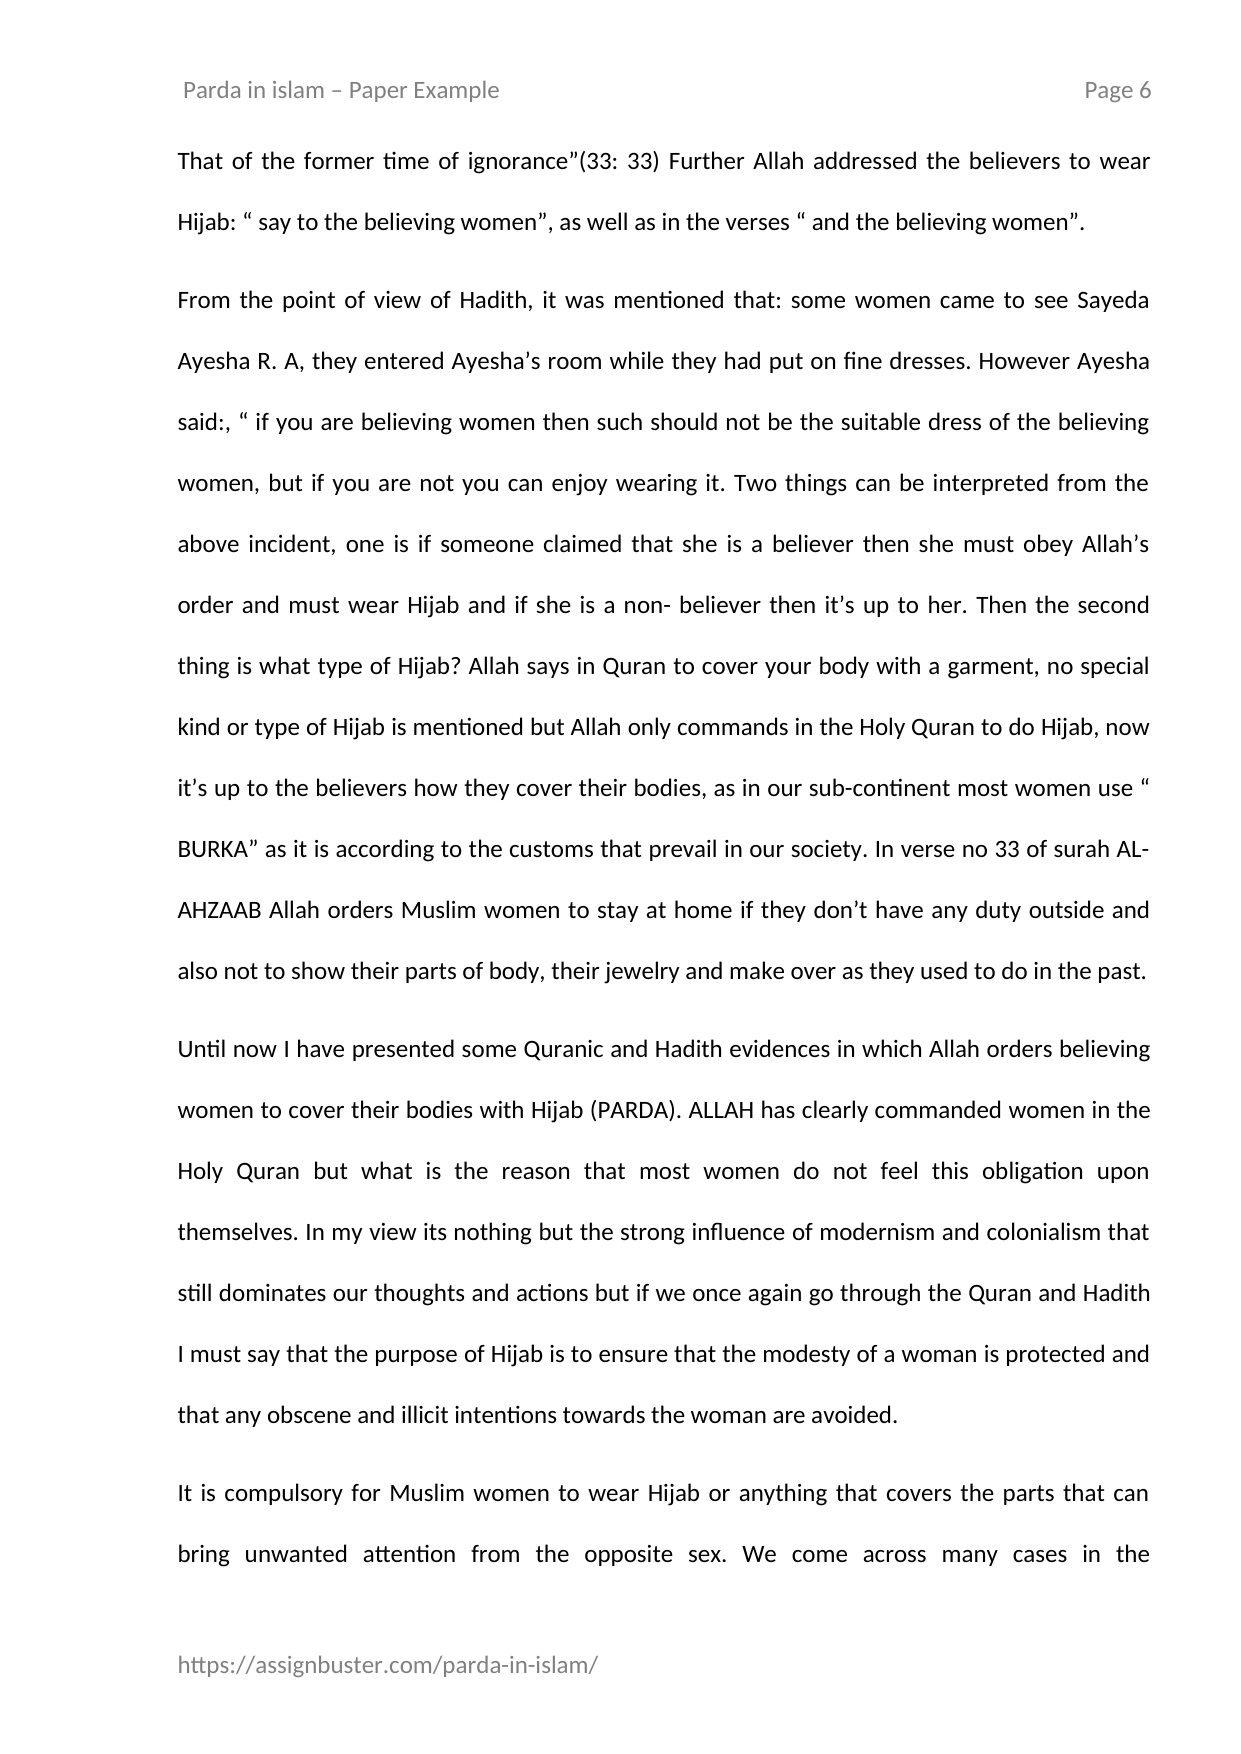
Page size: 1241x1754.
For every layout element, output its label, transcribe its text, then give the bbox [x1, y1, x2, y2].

text Until now I have presented some Quranic and Hadith evidences in which Allah orders believing women to cover their bodies with Hijab (PARDA). ALLAH has clearly commanded women in the Holy Quran but what is the reason that most women do not feel this obligation upon themselves. In my view its nothing but the strong influence of modernism and colonialism that still dominates our thoughts and actions but if we once again go through the Quran and Hadith I must say that the purpose of Hijab is to ensure that the modesty of a woman is protected and that any obscene and illicit intentions towards the woman are avoided. [177, 1033, 1152, 1430]
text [177, 145, 1152, 237]
text From the point of view of Hadith, it was mentioned that: some women came to see Sayeda Ayesha R. A, they entered Ayesha’s room while they had put on fine dresses. However Ayesha said:, “ if you are believing women then such should not be the suitable dress of the believing women, but if you are not you can enjoy wearing it. Two things can be interpreted from the above incident, one is if someone claimed that she is a believer then she must obey Allah’s order and must wear Hijab and if she is a non- believer then it’s up to her. Then the second thing is what type of Hijab? Allah says in Quran to cover your body with a garment, no special kind or type of Hijab is mentioned but Allah only commands in the Holy Quran to do Hijab, now it’s up to the believers how they cover their bodies, as in our sub-continent most women use “ BURKA” as it is according to the customs that prevail in our society. In verse no 33 of surah AL-AHZAAB Allah orders Muslim women to stay at home if they don’t have any duty outside and also not to show their parts of body, their jewelry and make over as they used to do in the past. [177, 284, 1152, 986]
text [177, 1477, 1152, 1568]
